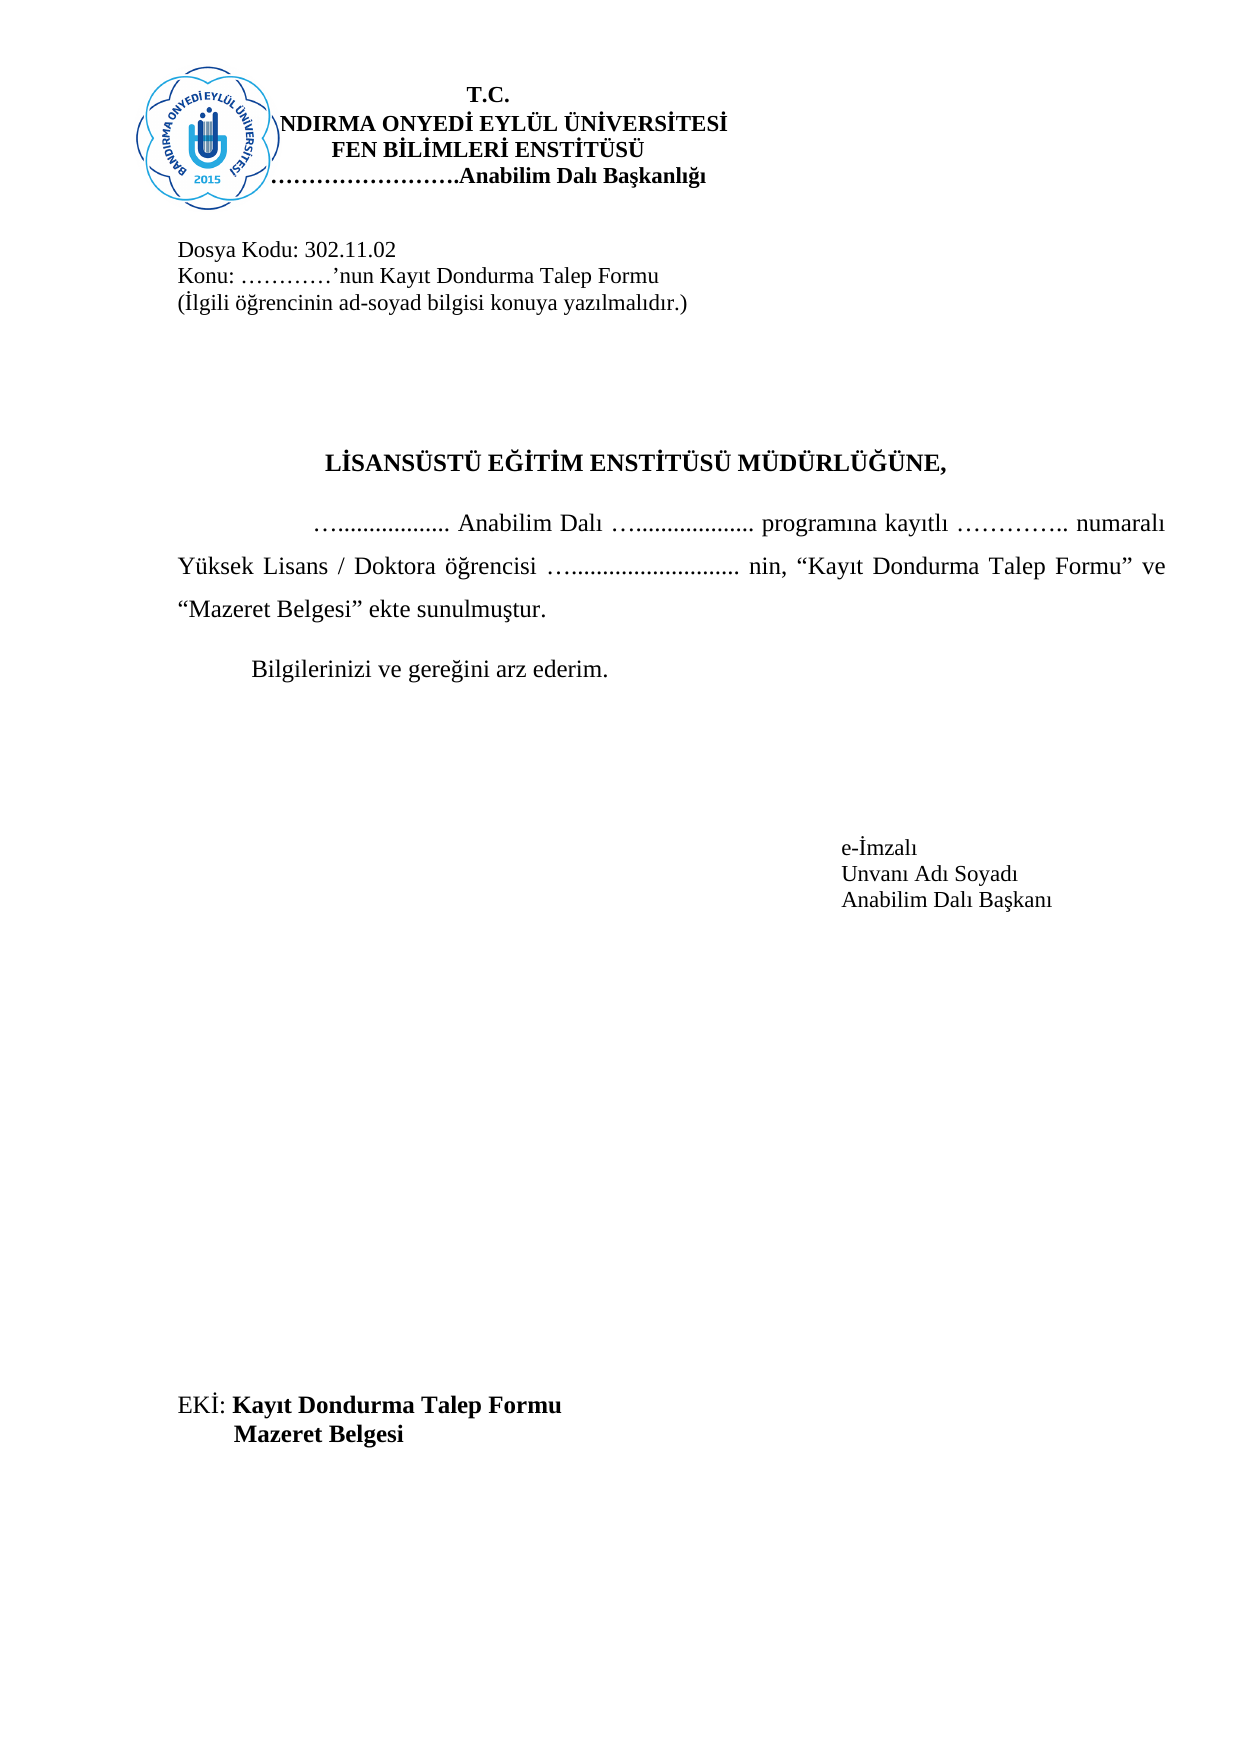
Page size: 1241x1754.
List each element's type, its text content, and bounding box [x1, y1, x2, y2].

text Unvanı Adı Soyadı [177, 860, 1167, 886]
text Dosya Kodu: 302.11.02 [177, 236, 1167, 263]
picture [133, 63, 282, 212]
text ….................. Anabilim Dalı …................... programına kayıtlı ………….. numaralı Yüksek Lisans / Doktora öğrencisi …........................... nin, “Kayıt Dondurma Talep Formu” ve “Mazeret Belgesi” ekte sunulmuştur. [177, 508, 1167, 623]
text LİSANSÜSTÜ EĞİTİM ENSTİTÜSÜ MÜDÜRLÜĞÜNE, [177, 448, 1167, 477]
text (İlgili öğrencinin ad-soyad bilgisi konuya yazılmalıdır.) [177, 289, 1167, 315]
text EKİ: Kayıt Dondurma Talep Formu [177, 1390, 1167, 1419]
text e-İmzalı [177, 834, 1167, 860]
text Konu: …………’nun Kayıt Dondurma Talep Formu [177, 263, 1167, 289]
text Mazeret Belgesi [177, 1419, 1167, 1448]
text Anabilim Dalı Başkanı [177, 886, 1167, 913]
text Bilgilerinizi ve gereğini arz ederim. [177, 654, 1167, 683]
